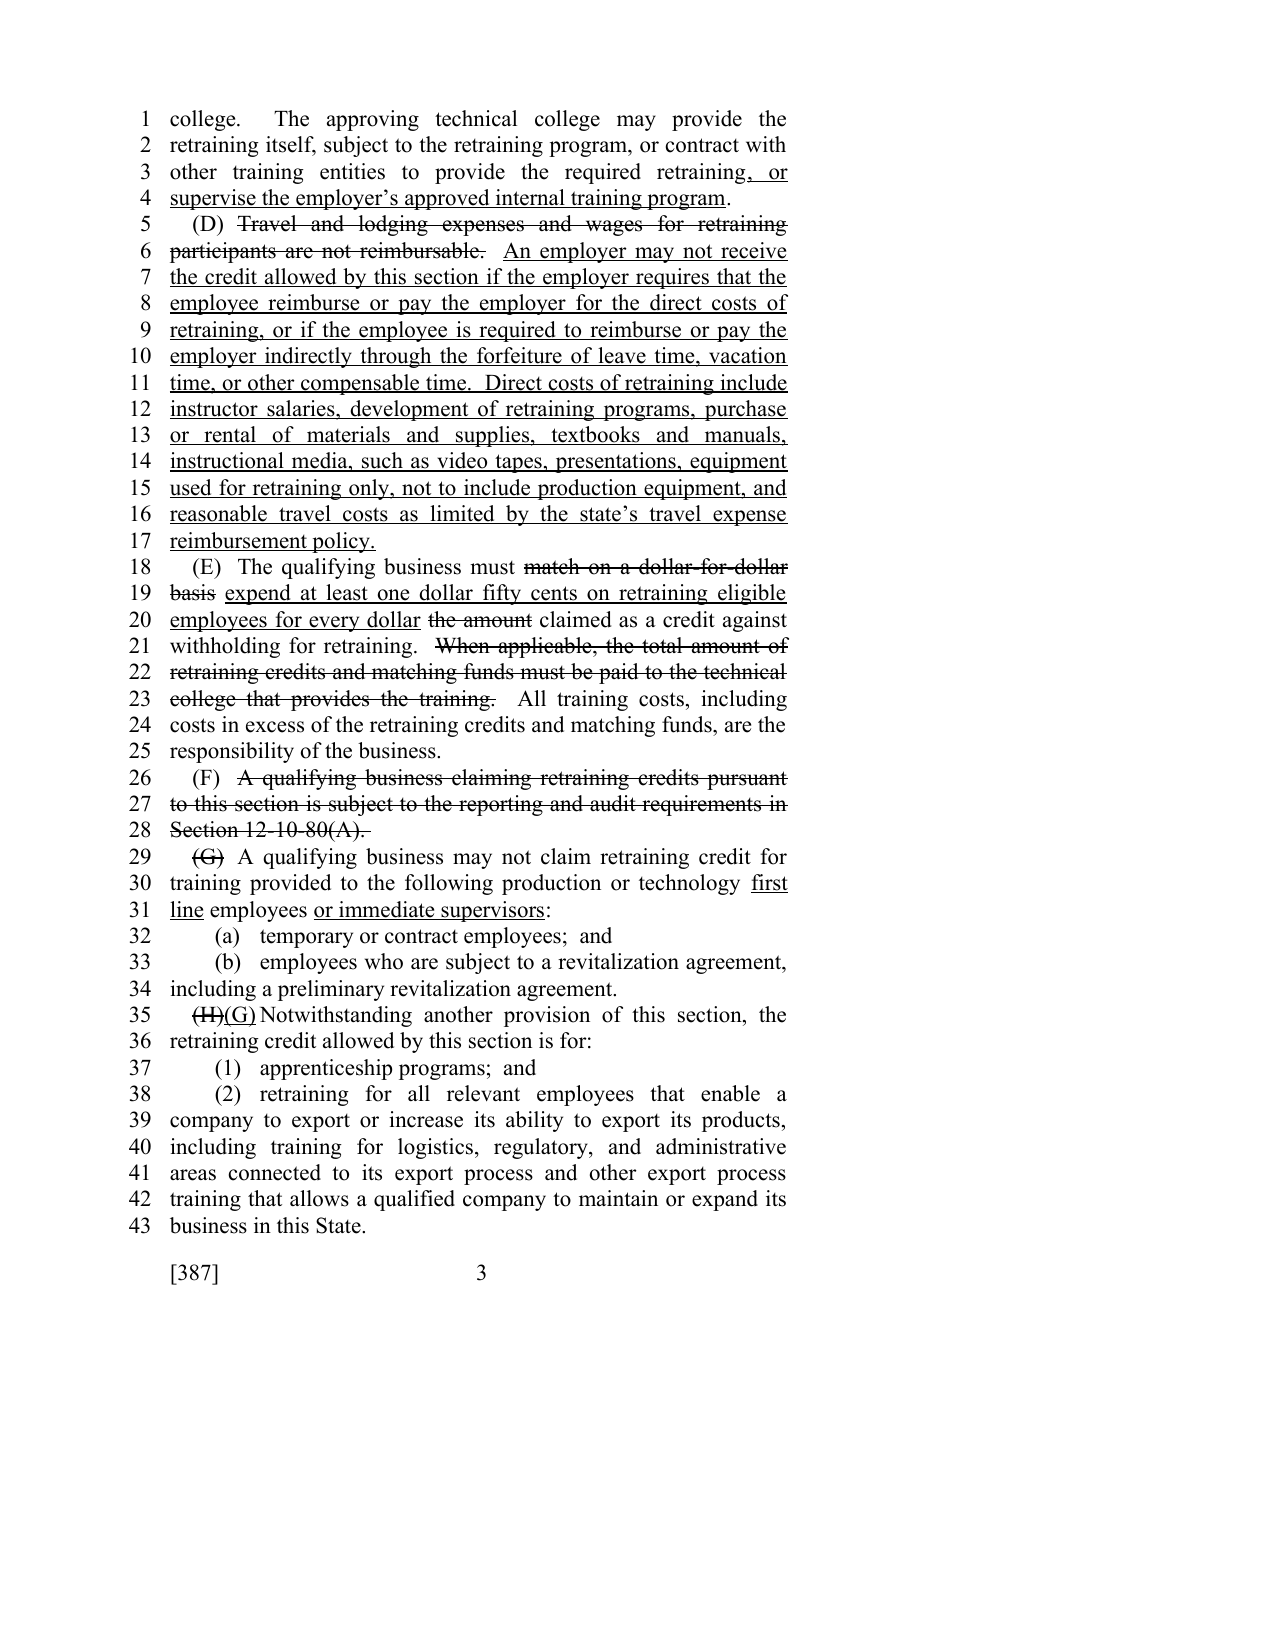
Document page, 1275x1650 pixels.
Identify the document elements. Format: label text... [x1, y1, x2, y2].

text (F) A qualifying business claiming retraining credits pursuant to this section is subject to the reporting and audit requirements in Section 12-10-80(A). [169, 764, 787, 805]
text (2) retraining for all relevant employees that enable a company to export or increase its ability to export its products, including training for logistics, regulatory, and administrative areas connected to its export process and other export process training that allows a qualified company to maintain or expand its business in this State. [169, 1080, 787, 1238]
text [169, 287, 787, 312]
text (a) temporary or contract employees; and [169, 922, 787, 948]
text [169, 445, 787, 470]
text (H)(G) Notwithstanding another provision of this section, the retraining credit allowed by this section is for: [169, 1001, 787, 1054]
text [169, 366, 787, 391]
text (G) A qualifying business may not claim retraining credit for training provided to the following production or technology first line employees or immediate supervisors: [169, 843, 787, 922]
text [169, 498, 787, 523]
text (1) apprenticeship programs; and [169, 1054, 787, 1080]
text (b) employees who are subject to a revitalization agreement, including a preliminary revitalization agreement. [169, 948, 787, 1001]
text (E) The qualifying business must match on a dollar-for-dollar basis expend at least one dollar fifty cents on retraining eligible employees for every dollar the amount claimed as a credit against withholding for retraining. When applicable, the total amount of retraining credits and matching funds must be paid to the technical college that provides the training. All training costs, including costs in excess of the retraining credits and matching funds, are the responsibility of the business. [169, 553, 787, 673]
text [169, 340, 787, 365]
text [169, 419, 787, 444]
text (E) The qualifying business must match on a dollar-for-dollar basis expend at least one dollar fifty cents on retraining eligible employees for every dollar the amount claimed as a credit against withholding for retraining. When applicable, the total amount of retraining credits and matching funds must be paid to the technical college that provides the training. All training costs, including costs in excess of the retraining credits and matching funds, are the responsibility of the business. [169, 674, 787, 764]
text (F) A qualifying business claiming retraining credits pursuant to this section is subject to the reporting and audit requirements in Section 12-10-80(A). [169, 806, 787, 843]
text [169, 105, 787, 210]
